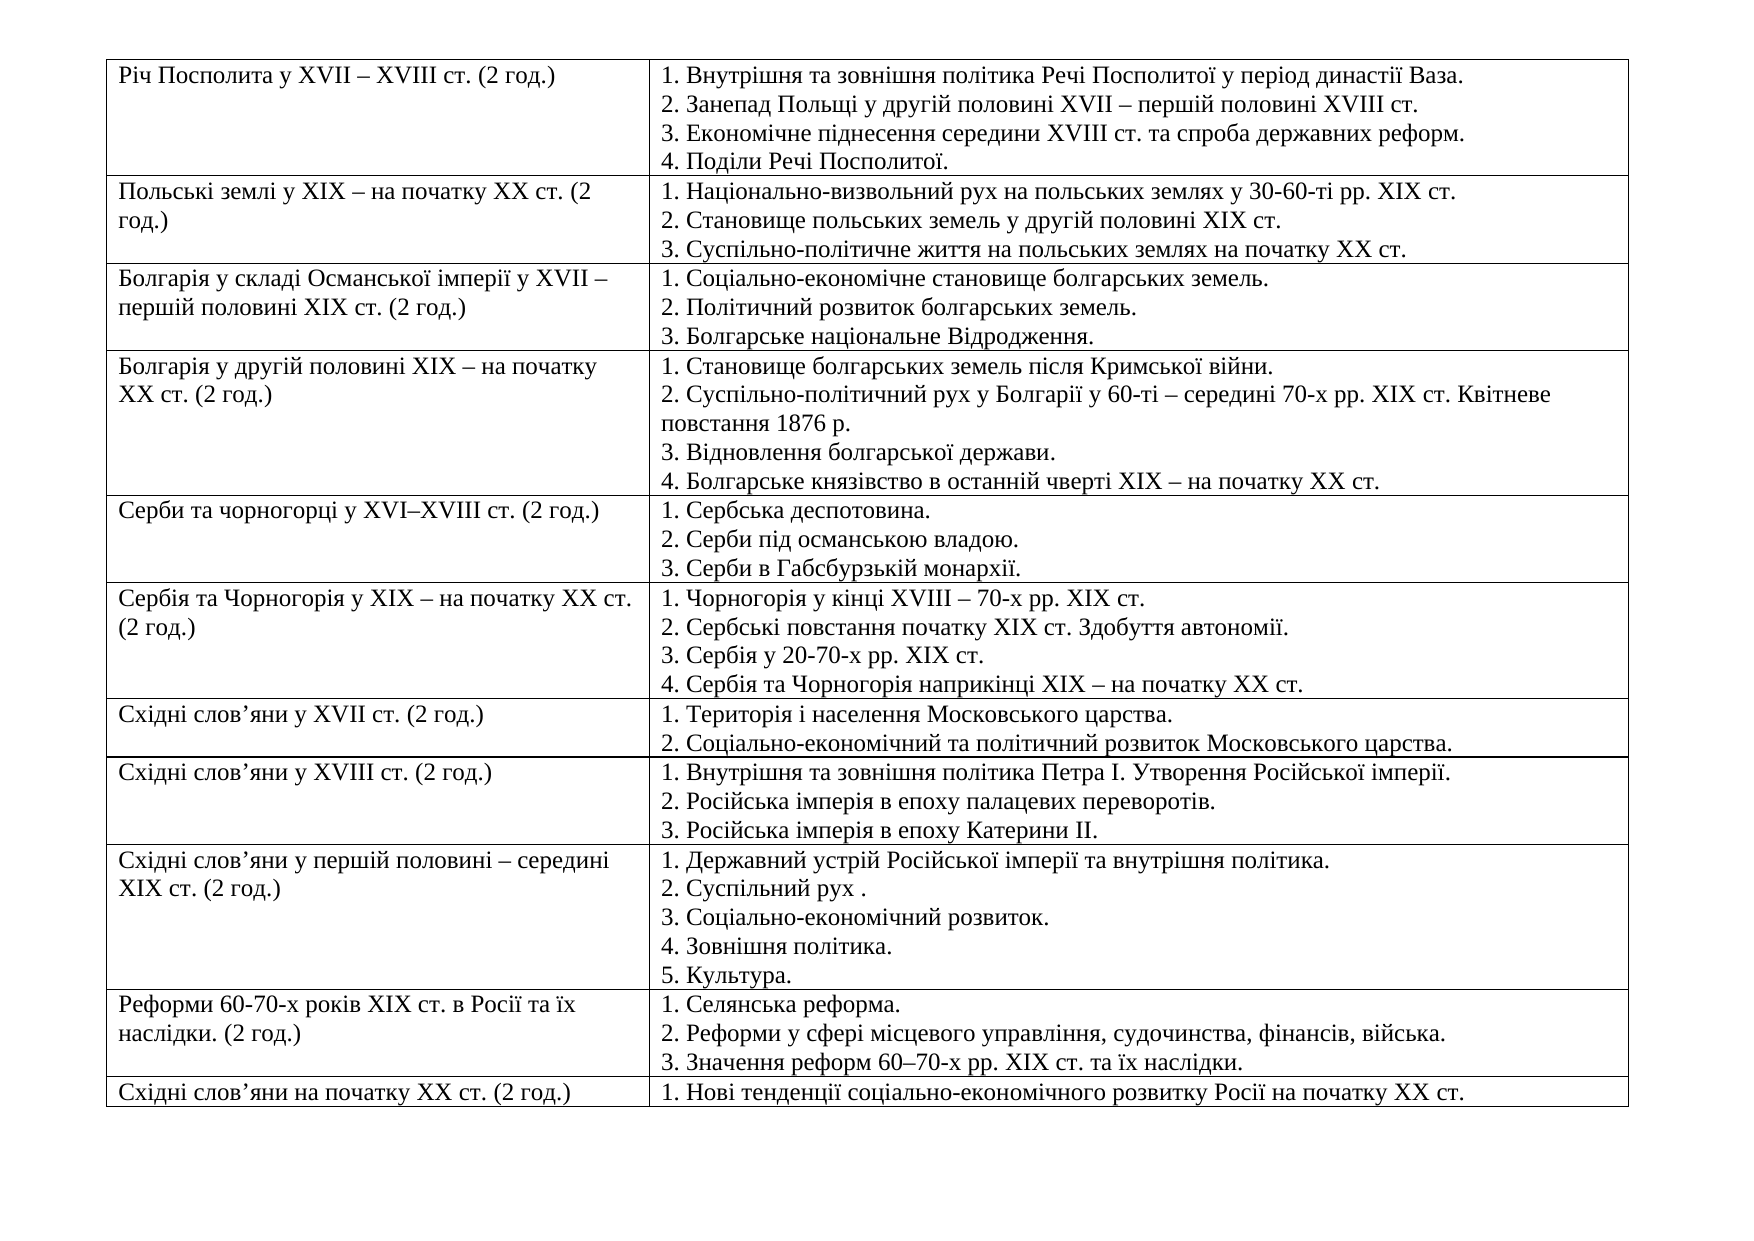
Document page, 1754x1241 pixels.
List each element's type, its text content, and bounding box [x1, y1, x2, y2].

table_cell Польські землі у ХІХ – на початку ХХ ст. (2 год.) [107, 176, 649, 262]
table_cell 1. Територія і населення Московського царства. 2. Соціально-економічний та політичний розвиток Московського царства. [650, 699, 1628, 756]
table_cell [107, 1077, 649, 1106]
table_cell Східні слов’яни у ХVІІІ ст. (2 год.) [107, 758, 649, 844]
table_cell Болгарія у складі Османської імперії у XVIІ – першій половині XIX ст. (2 год.) [107, 264, 649, 350]
table_cell Реформи 60-70-х років ХІХ ст. в Росії та їх наслідки. (2 год.) [107, 990, 649, 1076]
table_cell 1. Соціально-економічне становище болгарських земель. 2. Політичний розвиток болгарських земель. 3. Болгарське національне Відродження. [650, 264, 1628, 350]
table_cell 1. Державний устрій Російської імперії та внутрішня політика. 2. Суспільний рух . 3. Соціально-економічний розвиток. 4. Зовнішня політика. 5. Культура. [650, 845, 1628, 988]
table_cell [650, 1077, 1628, 1106]
table_cell 1. Національно-визвольний рух на польських землях у 30-60-ті рр. ХІХ ст. 2. Становище польських земель у другій половині ХІХ ст. 3. Суспільно-політичне життя на польських землях на початку XX ст. [650, 176, 1628, 262]
table_cell Річ Посполита у ХVІІ – ХVІІІ ст. (2 год.) [107, 60, 649, 175]
table_cell 1. Чорногорія у кінці ХVIII – 70-х рр. ХІХ ст. 2. Сербські повстання початку ХІХ ст. Здобуття автономії. 3. Сербія у 20-70-х рр. ХІХ ст. 4. Сербія та Чорногорія наприкінці ХІХ – на початку ХХ ст. [650, 583, 1628, 698]
table_cell Болгарія у другій половині ХІХ – на початку ХХ ст. (2 год.) [107, 351, 649, 494]
table_cell 1. Внутрішня та зовнішня політика Речі Посполитої у період династії Ваза. 2. Занепад Польщі у другій половині XVII – першій половині XVIII ст. 3. Економічне піднесення середини XVIII ст. та спроба державних реформ. 4. Поділи Речі Посполитої. [650, 60, 1628, 175]
table_cell 1. Становище болгарських земель після Кримської війни. 2. Суспільно-політичний рух у Болгарії у 60-ті – середині 70-х рр. ХІХ ст. Квітневе повстання 1876 р. 3. Відновлення болгарської держави. 4. Болгарське князівство в останній чверті ХІХ – на початку ХХ ст. [650, 351, 1628, 494]
table_cell 1. Внутрішня та зовнішня політика Петра І. Утворення Російської імперії. 2. Російська імперія в епоху палацевих переворотів. 3. Російська імперія в епоху Катерини ІІ. [650, 758, 1628, 844]
table_cell 1. Сербська деспотовина. 2. Серби під османською владою. 3. Серби в Габсбурзькій монархії. [650, 496, 1628, 582]
table_cell Східні слов’яни у ХVІІ ст. (2 год.) [107, 699, 649, 756]
table_cell 1. Селянська реформа. 2. Реформи у сфері місцевого управління, судочинства, фінансів, війська. 3. Значення реформ 60–70-х рр. ХІХ ст. та їх наслідки. [650, 990, 1628, 1076]
table_cell Східні слов’яни у першій половині – середині ХІХ ст. (2 год.) [107, 845, 649, 988]
table_cell Сербія та Чорногорія у ХІХ – на початку ХХ ст. (2 год.) [107, 583, 649, 698]
table_cell Серби та чорногорці у XVI–XVІІI ст. (2 год.) [107, 496, 649, 582]
